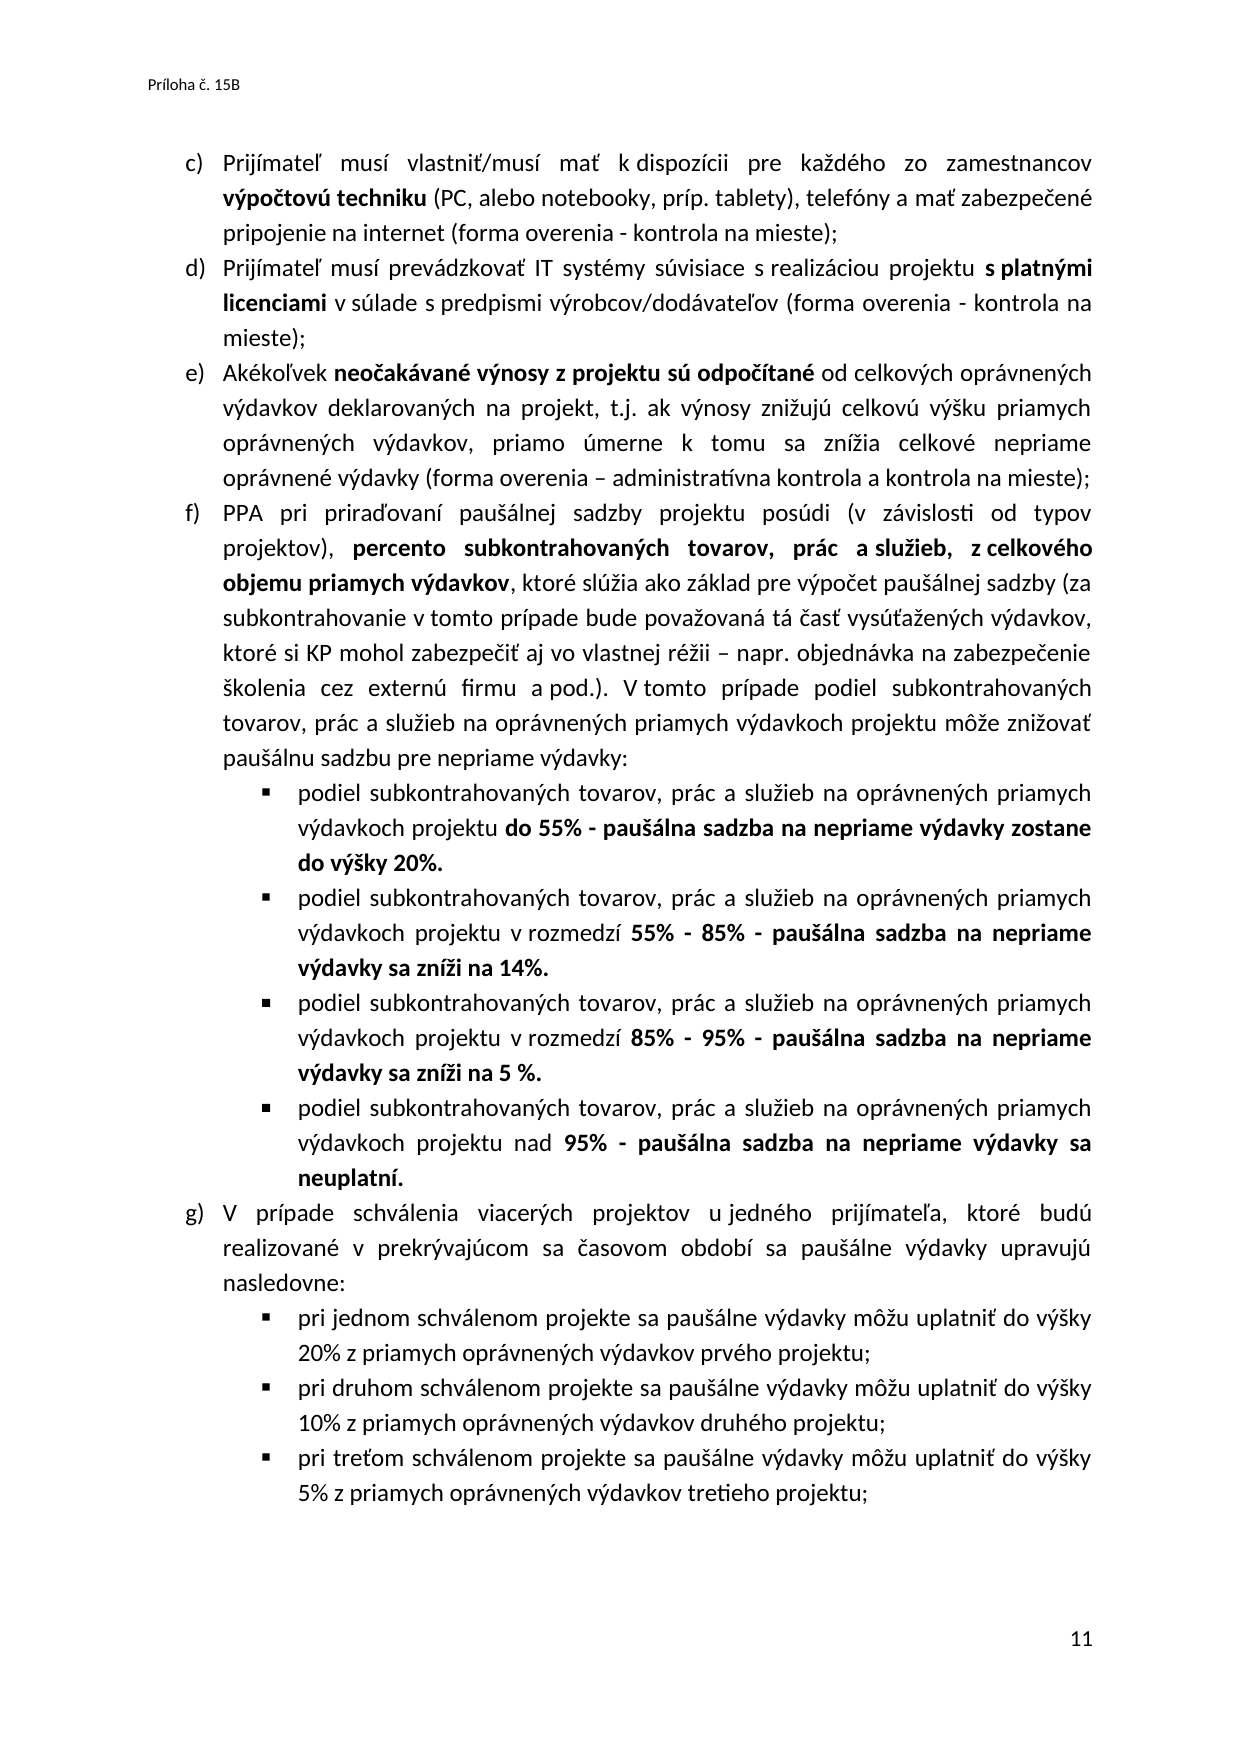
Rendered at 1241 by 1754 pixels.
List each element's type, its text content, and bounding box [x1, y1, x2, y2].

list pri treťom schválenom projekte sa paušálne výdavky môžu uplatniť do výšky 5% z priamych oprávnených výdavkov tretieho projektu; [260, 1443, 1093, 1508]
list podiel subkontrahovaných tovarov, prác a služieb na oprávnených priamych výdavkoch projektu do 55% - paušálna sadzba na nepriame výdavky zostane do výšky 20%. [260, 778, 1093, 878]
list Prijímateľ musí prevádzkovať IT systémy súvisiace s realizáciou projektu s platnými licenciami v súlade s predpismi výrobcov/dodávateľov (forma overenia - kontrola na mieste); [185, 253, 1093, 353]
list podiel subkontrahovaných tovarov, prác a služieb na oprávnených priamych výdavkoch projektu v rozmedzí 55% - 85% - paušálna sadzba na nepriame výdavky sa zníži na 14%. [260, 883, 1093, 983]
list Prijímateľ musí vlastniť/musí mať k dispozícii pre každého zo zamestnancov výpočtovú techniku (PC, alebo notebooky, príp. tablety), telefóny a mať zabezpečené pripojenie na internet (forma overenia - kontrola na mieste); [185, 148, 1093, 248]
list podiel subkontrahovaných tovarov, prác a služieb na oprávnených priamych výdavkoch projektu v rozmedzí 85% - 95% - paušálna sadzba na nepriame výdavky sa zníži na 5 %. [260, 988, 1093, 1088]
list pri jednom schválenom projekte sa paušálne výdavky môžu uplatniť do výšky 20% z priamych oprávnených výdavkov prvého projektu; [260, 1303, 1093, 1368]
list Akékoľvek neočakávané výnosy z projektu sú odpočítané od celkových oprávnených výdavkov deklarovaných na projekt, t.j. ak výnosy znižujú celkovú výšku priamych oprávnených výdavkov, priamo úmerne k tomu sa znížia celkové nepriame oprávnené výdavky (forma overenia – administratívna kontrola a kontrola na mieste); [185, 358, 1093, 493]
list V prípade schválenia viacerých projektov u jedného prijímateľa, ktoré budú realizované v prekrývajúcom sa časovom období sa paušálne výdavky upravujú nasledovne: [185, 1198, 1093, 1298]
list pri druhom schválenom projekte sa paušálne výdavky môžu uplatniť do výšky 10% z priamych oprávnených výdavkov druhého projektu; [260, 1373, 1093, 1438]
list podiel subkontrahovaných tovarov, prác a služieb na oprávnených priamych výdavkoch projektu nad 95% - paušálna sadzba na nepriame výdavky sa neuplatní. [260, 1093, 1093, 1193]
list PPA pri priraďovaní paušálnej sadzby projektu posúdi (v závislosti od typov projektov), percento subkontrahovaných tovarov, prác a služieb, z celkového objemu priamych výdavkov, ktoré slúžia ako základ pre výpočet paušálnej sadzby (za subkontrahovanie v tomto prípade bude považovaná tá časť vysúťažených výdavkov, ktoré si KP mohol zabezpečiť aj vo vlastnej réžii – napr. objednávka na zabezpečenie školenia cez externú firmu a pod.). V tomto prípade podiel subkontrahovaných tovarov, prác a služieb na oprávnených priamych výdavkoch projektu môže znižovať paušálnu sadzbu pre nepriame výdavky: [185, 498, 1093, 773]
